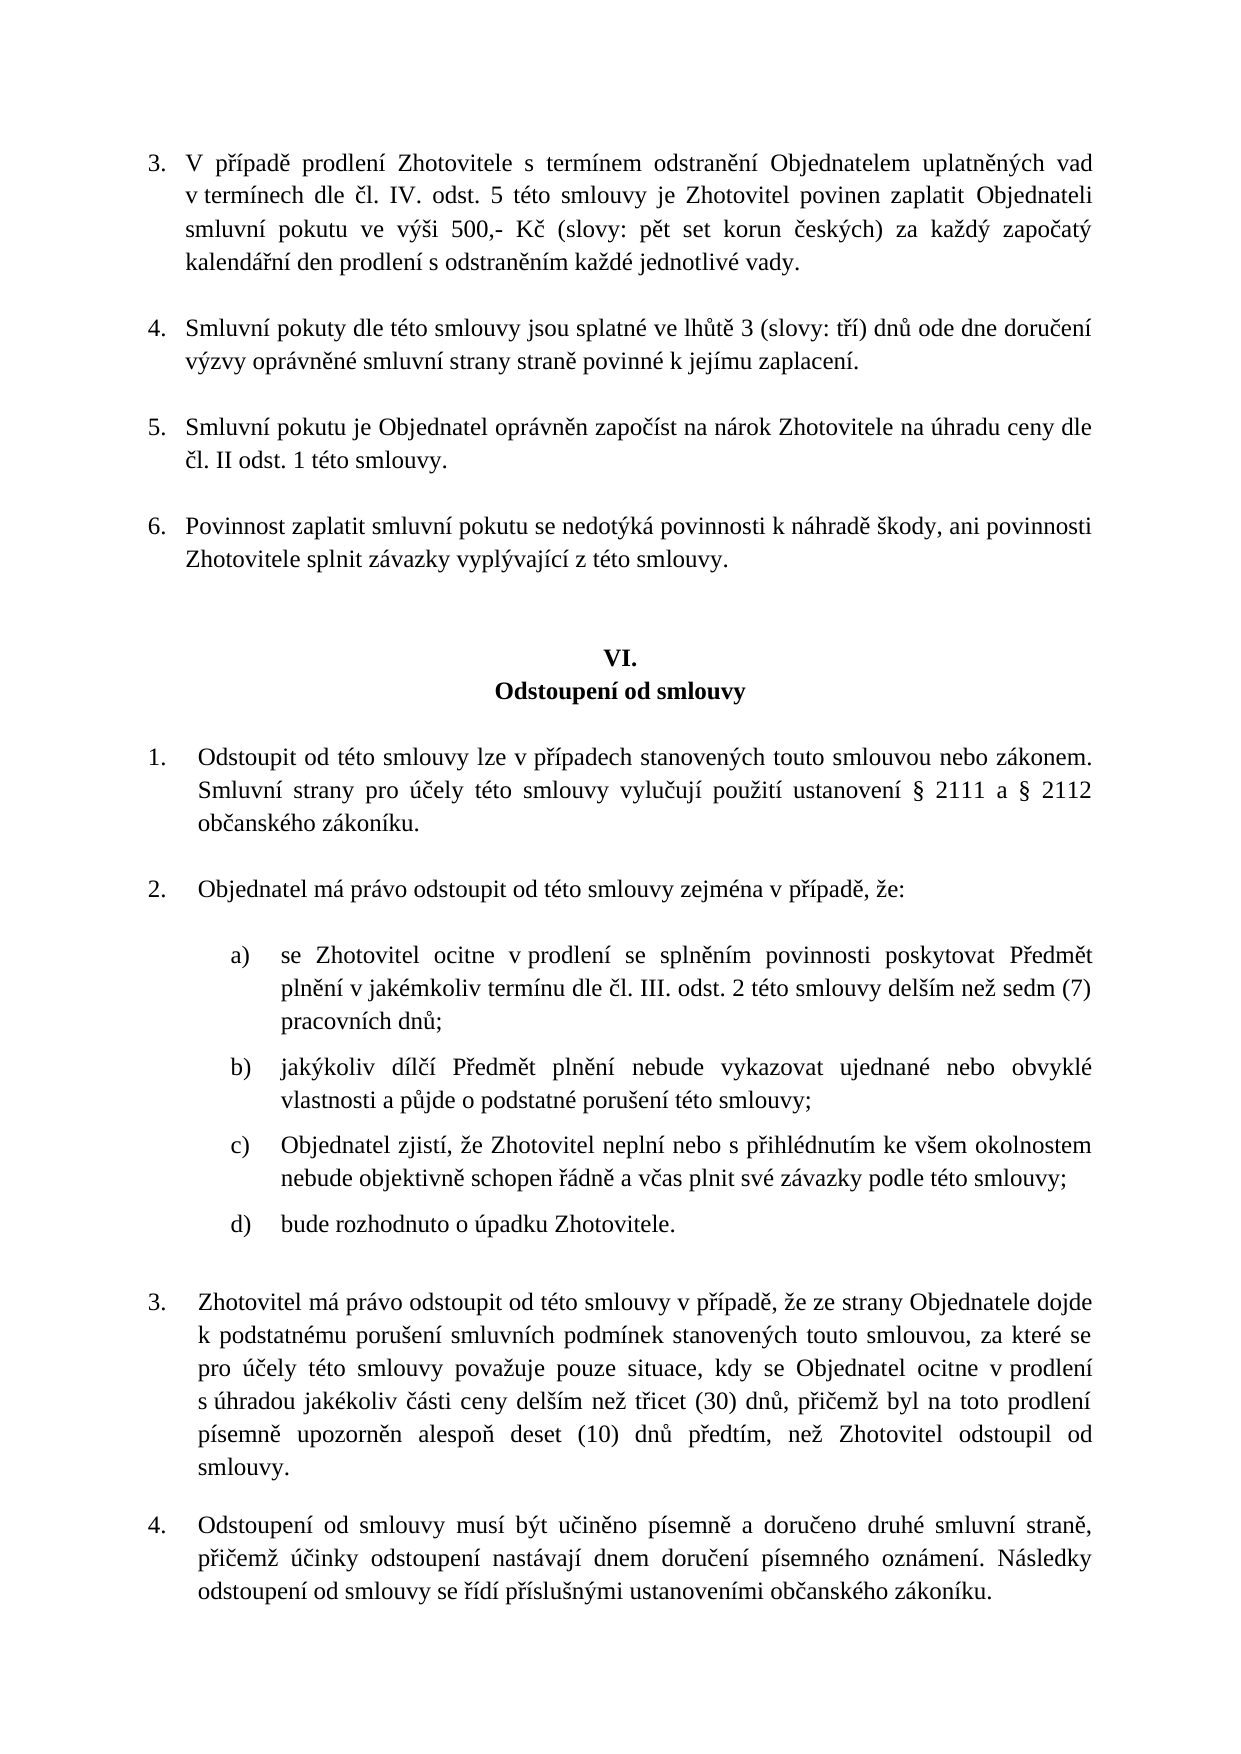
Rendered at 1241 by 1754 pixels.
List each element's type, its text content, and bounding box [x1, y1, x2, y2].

list VI. [148, 643, 1093, 672]
list Odstoupení od smlouvy musí být učiněno písemně a doručeno druhé smluvní straně, přičemž účinky odstoupení nastávají dnem doručení písemného oznámení. Následky odstoupení od smlouvy se řídí příslušnými ustanoveními občanského zákoníku. [148, 1510, 1093, 1605]
list se Zhotovitel ocitne v prodlení se splněním povinnosti poskytovat Předmět plnění v jakémkoliv termínu dle čl. III. odst. 2 této smlouvy delším než sedm (7) pracovních dnů; [230, 940, 1093, 1035]
list Smluvní pokuty dle této smlouvy jsou splatné ve lhůtě 3 (slovy: tří) dnů ode dne doručení výzvy oprávněné smluvní strany straně povinné k jejímu zaplacení. [148, 313, 1093, 374]
list Objednatel zjistí, že Zhotovitel neplní nebo s přihlédnutím ke všem okolnostem nebude objektivně schopen řádně a včas plnit své závazky podle této smlouvy; [230, 1130, 1093, 1192]
list Smluvní pokutu je Objednatel oprávněn započíst na nárok Zhotovitele na úhradu ceny dle čl. II odst. 1 této smlouvy. [148, 412, 1093, 473]
list Objednatel má právo odstoupit od této smlouvy zejména v případě, že: [148, 874, 1093, 903]
list bude rozhodnuto o úpadku Zhotovitele. [230, 1209, 1093, 1237]
list Zhotovitel má právo odstoupit od této smlouvy v případě, že ze strany Objednatele dojde k podstatnému porušení smluvních podmínek stanovených touto smlouvou, za které se pro účely této smlouvy považuje pouze situace, kdy se Objednatel ocitne v prodlení s úhradou jakékoliv části ceny delším než třicet (30) dnů, přičemž byl na toto prodlení písemně upozorněn alespoň deset (10) dnů předtím, než Zhotovitel odstoupil od smlouvy. [148, 1287, 1093, 1481]
list Odstoupit od této smlouvy lze v případech stanovených touto smlouvou nebo zákonem. Smluvní strany pro účely této smlouvy vylučují použití ustanovení § 2111 a § 2112 občanského zákoníku. [148, 742, 1093, 837]
list V případě prodlení Zhotovitele s termínem odstranění Objednatelem uplatněných vad v termínech dle čl. IV. odst. 5 této smlouvy je Zhotovitel povinen zaplatit Objednateli smluvní pokutu ve výši 500,- Kč (slovy: pět set korun českých) za každý započatý kalendářní den prodlení s odstraněním každé jednotlivé vady. [148, 148, 1093, 275]
list jakýkoliv dílčí Předmět plnění nebude vykazovat ujednané nebo obvyklé vlastnosti a půjde o podstatné porušení této smlouvy; [230, 1052, 1093, 1113]
list Povinnost zaplatit smluvní pokutu se nedotýká povinnosti k náhradě škody, ani povinnosti Zhotovitele splnit závazky vyplývající z této smlouvy. [148, 511, 1093, 573]
list Odstoupení od smlouvy [148, 676, 1093, 705]
